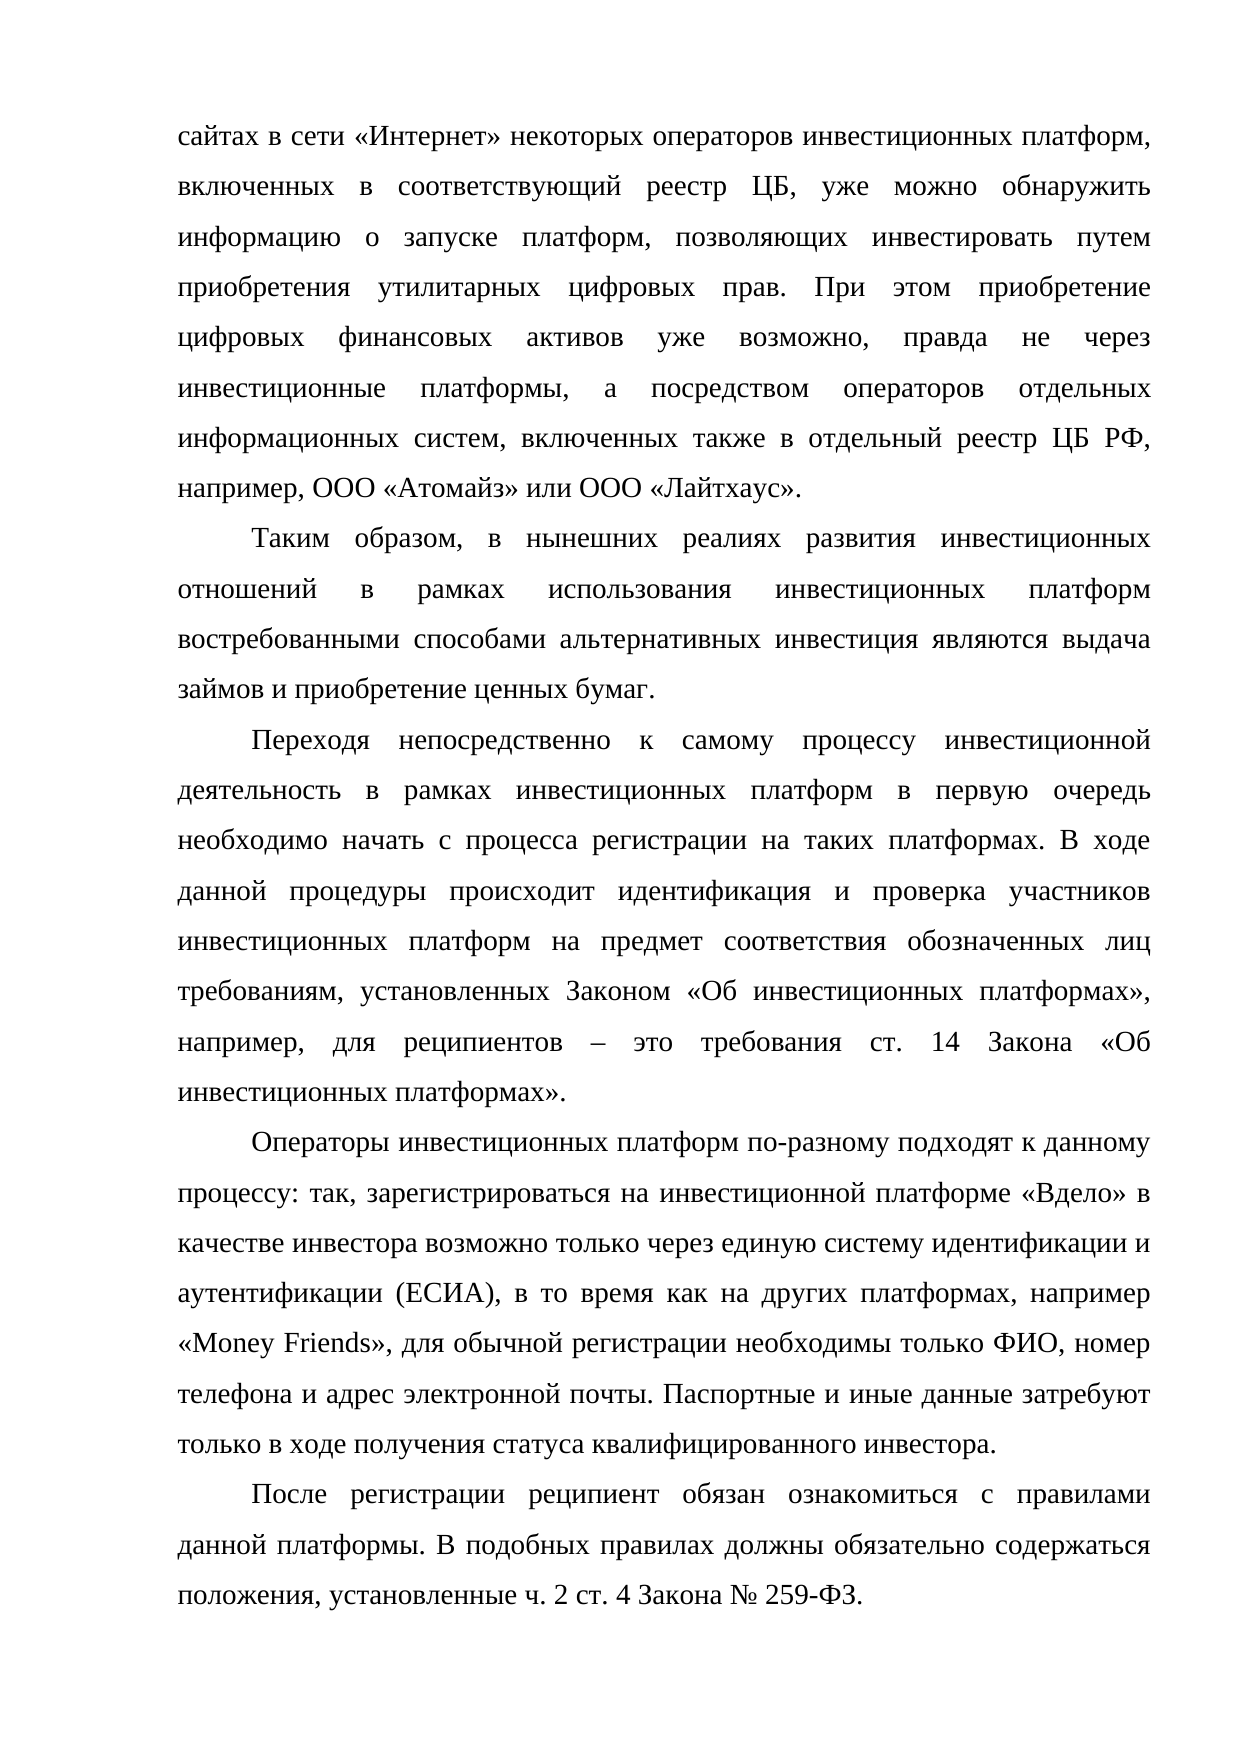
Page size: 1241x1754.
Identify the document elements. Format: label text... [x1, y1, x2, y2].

text Таким образом, в нынешних реалиях развития инвестиционных отношений в рамках использования инвестиционных платформ востребованными способами альтернативных инвестиция являются выдача займов и приобретение ценных бумаг. [177, 521, 1152, 705]
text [177, 118, 1152, 504]
text Переходя непосредственно к самому процессу инвестиционной деятельность в рамках инвестиционных платформ в первую очередь необходимо начать с процесса регистрации на таких платформах. В ходе данной процедуры происходит идентификация и проверка участников инвестиционных платформ на предмет соответствия обозначенных лиц требованиям, установленных Законом «Об инвестиционных платформах», например, для реципиентов – это требования ст. 14 Закона «Об инвестиционных платформах». [177, 722, 1152, 1108]
text После регистрации реципиент обязан ознакомиться с правилами данной платформы. В подобных правилах должны обязательно содержаться положения, установленные ч. 2 ст. 4 Закона № 259-ФЗ. [177, 1477, 1152, 1611]
text Операторы инвестиционных платформ по-разному подходят к данному процессу: так, зарегистрироваться на инвестиционной платформе «Вдело» в качестве инвестора возможно только через единую систему идентификации и аутентификации (ЕСИА), в то время как на других платформах, например «Money Friends», для обычной регистрации необходимы только ФИО, номер телефона и адрес электронной почты. Паспортные и иные данные затребуют только в ходе получения статуса квалифицированного инвестора. [177, 1124, 1152, 1460]
